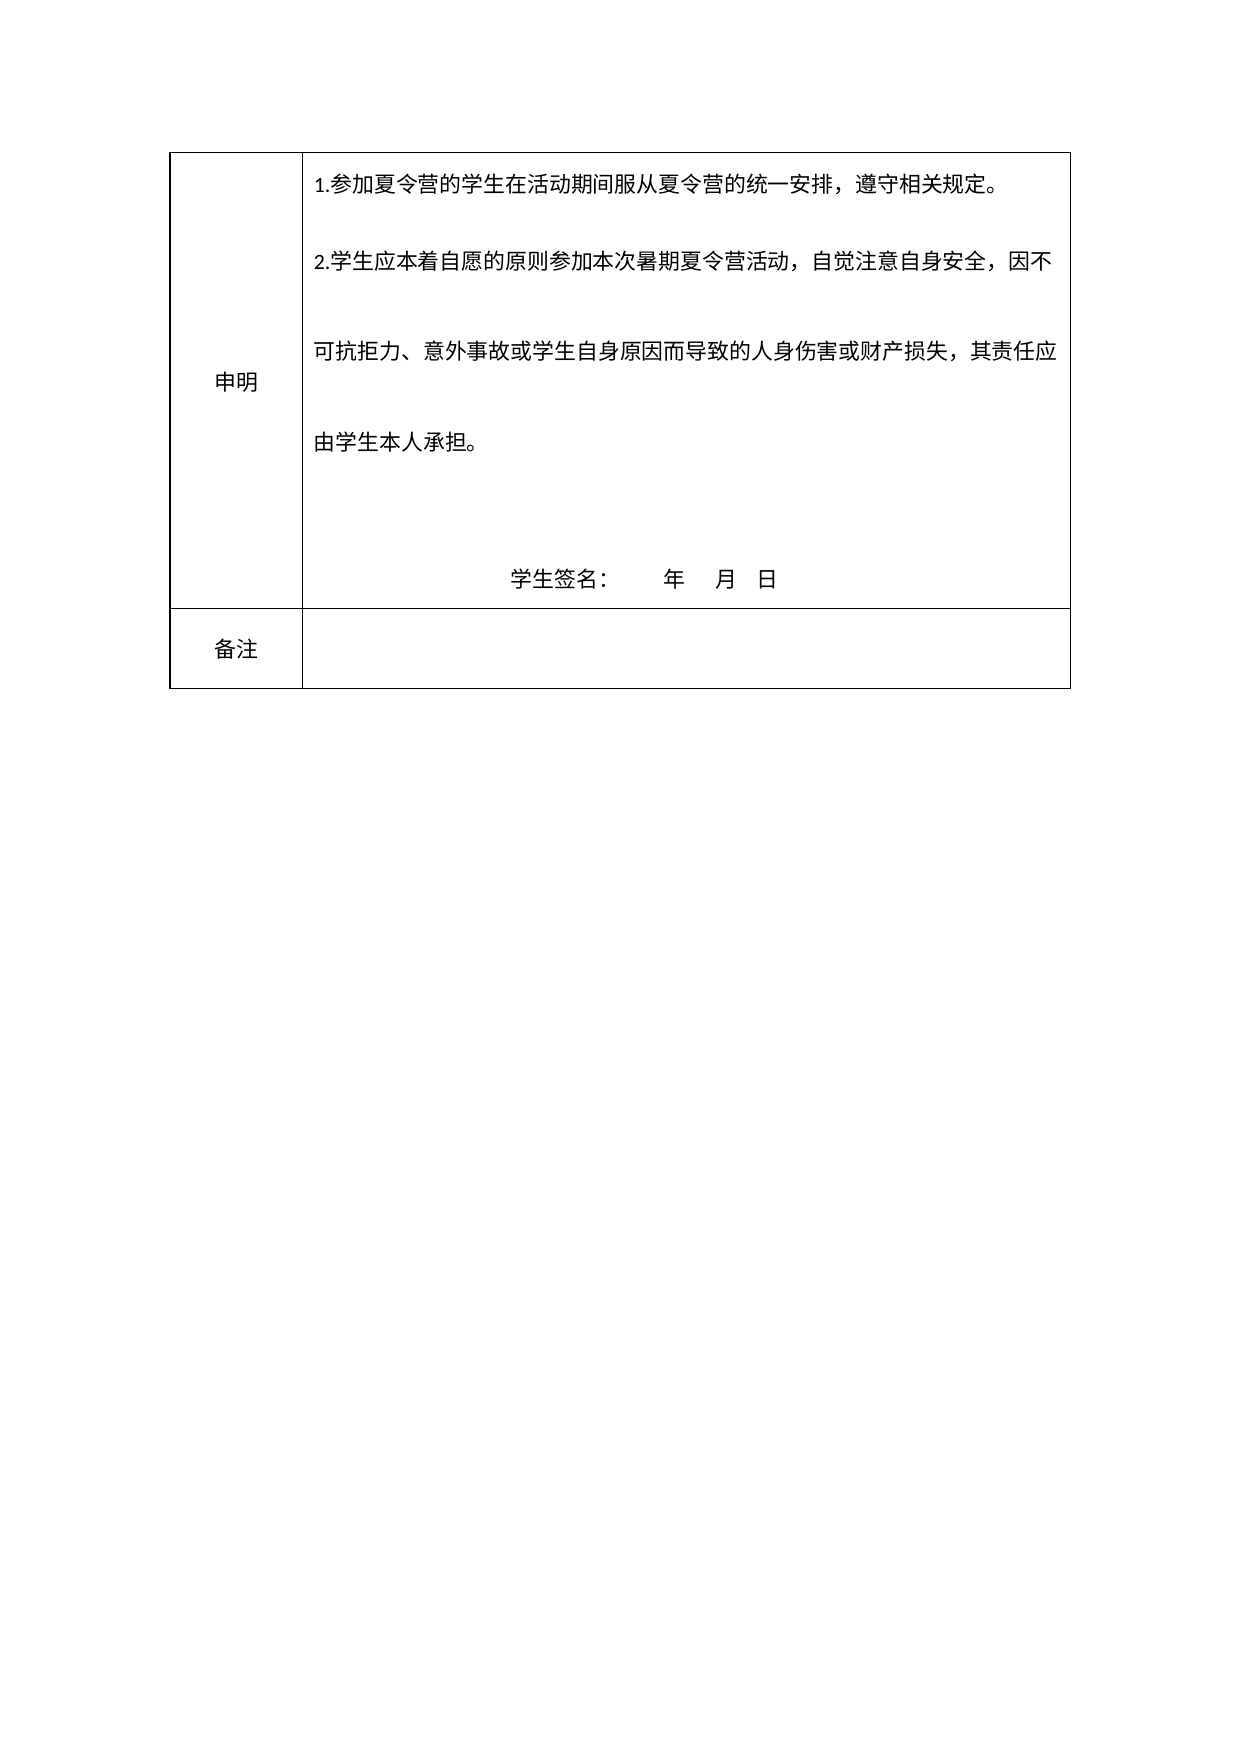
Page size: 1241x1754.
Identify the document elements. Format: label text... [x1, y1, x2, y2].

table_cell [303, 609, 1070, 688]
table_cell 1.参加夏令营的学生在活动期间服从夏令营的统一安排，遵守相关规定。 2.学生应本着自愿的原则参加本次暑期夏令营活动，自觉注意自身安全，因不可抗拒力、意外事故或学生自身原因而导致的人身伤害或财产损失，其责任应由学生本人承担。 学生签名： 年 月 日 [303, 153, 1070, 608]
table_cell 申明 [171, 153, 302, 608]
table_cell 备注 [171, 609, 302, 688]
